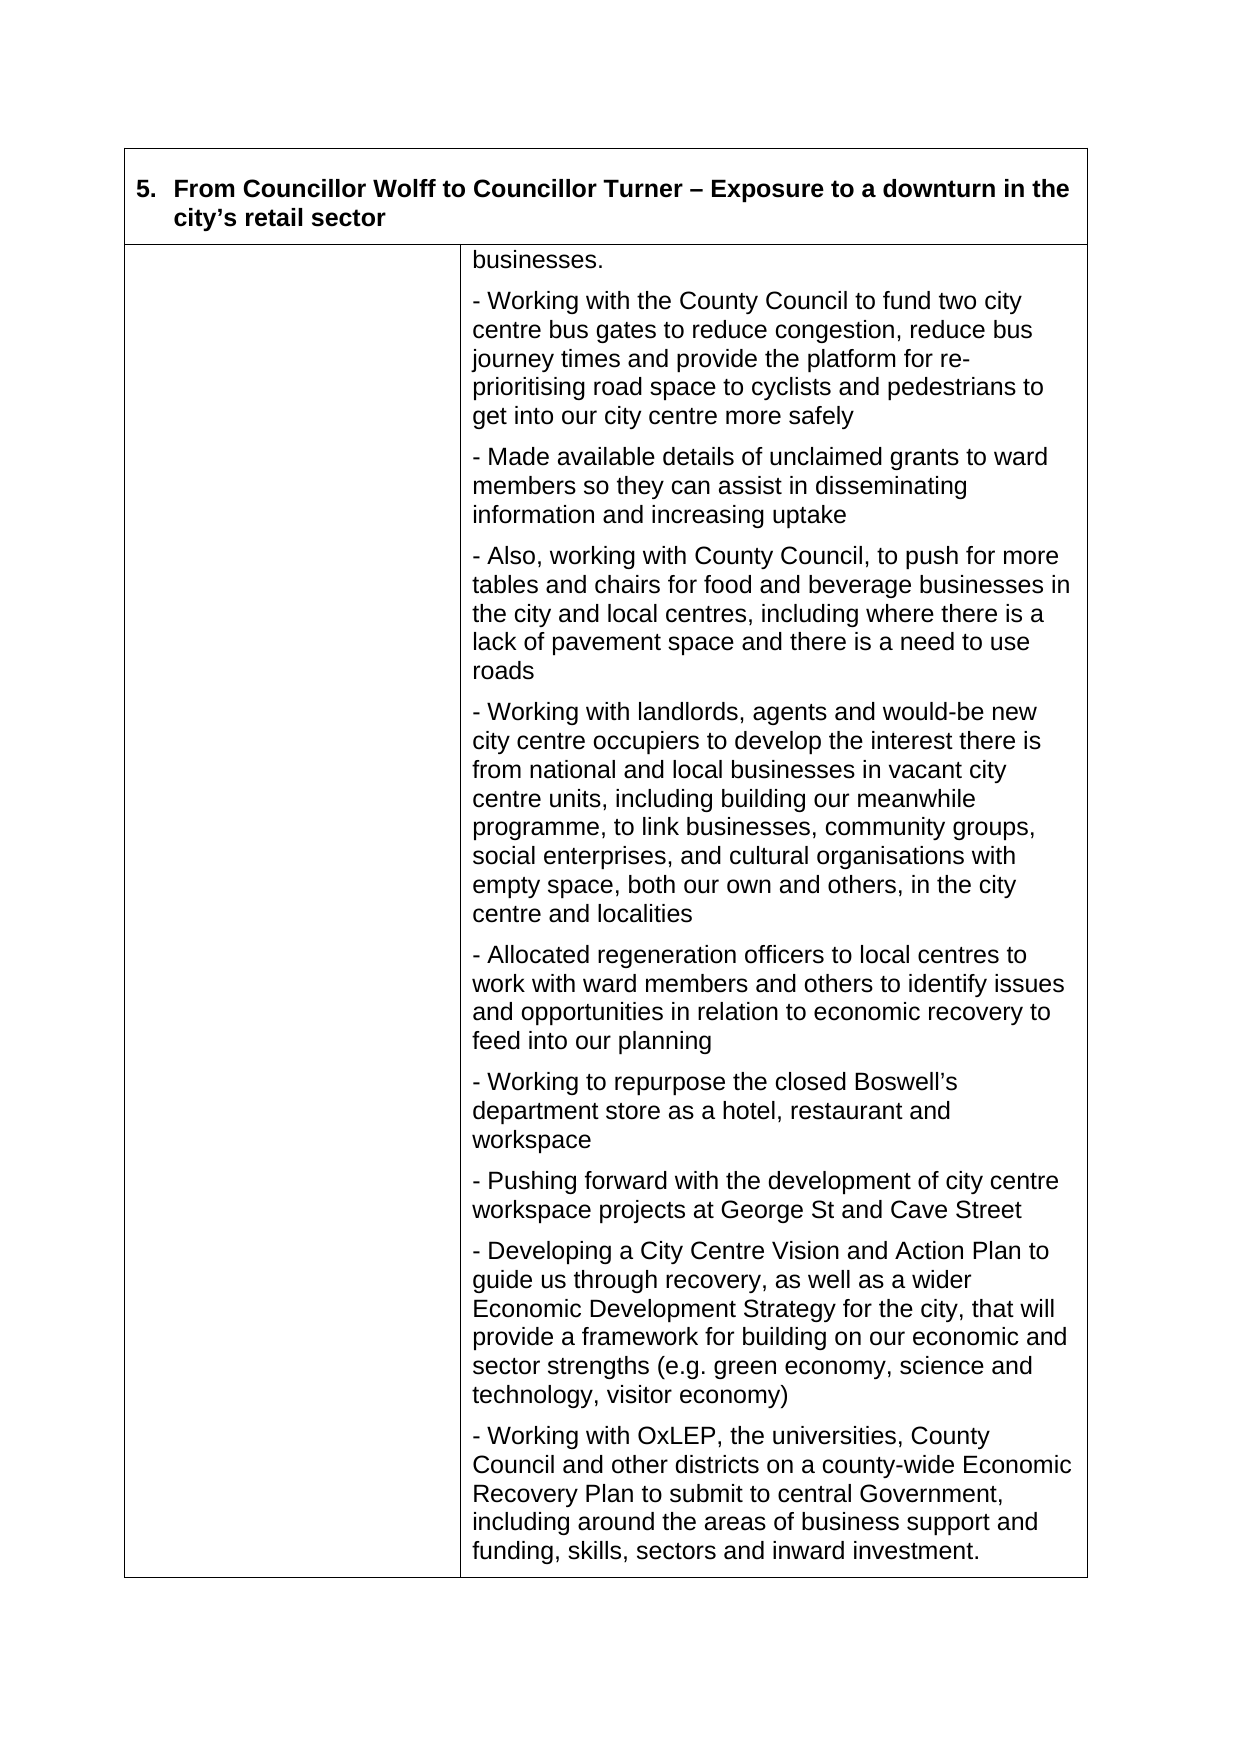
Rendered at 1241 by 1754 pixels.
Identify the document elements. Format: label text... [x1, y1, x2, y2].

table_header From Councillor Wolff to Councillor Turner – Exposure to a downturn in the city’s retail sector [125, 149, 1087, 244]
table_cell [461, 245, 1087, 1577]
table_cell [125, 245, 460, 1577]
